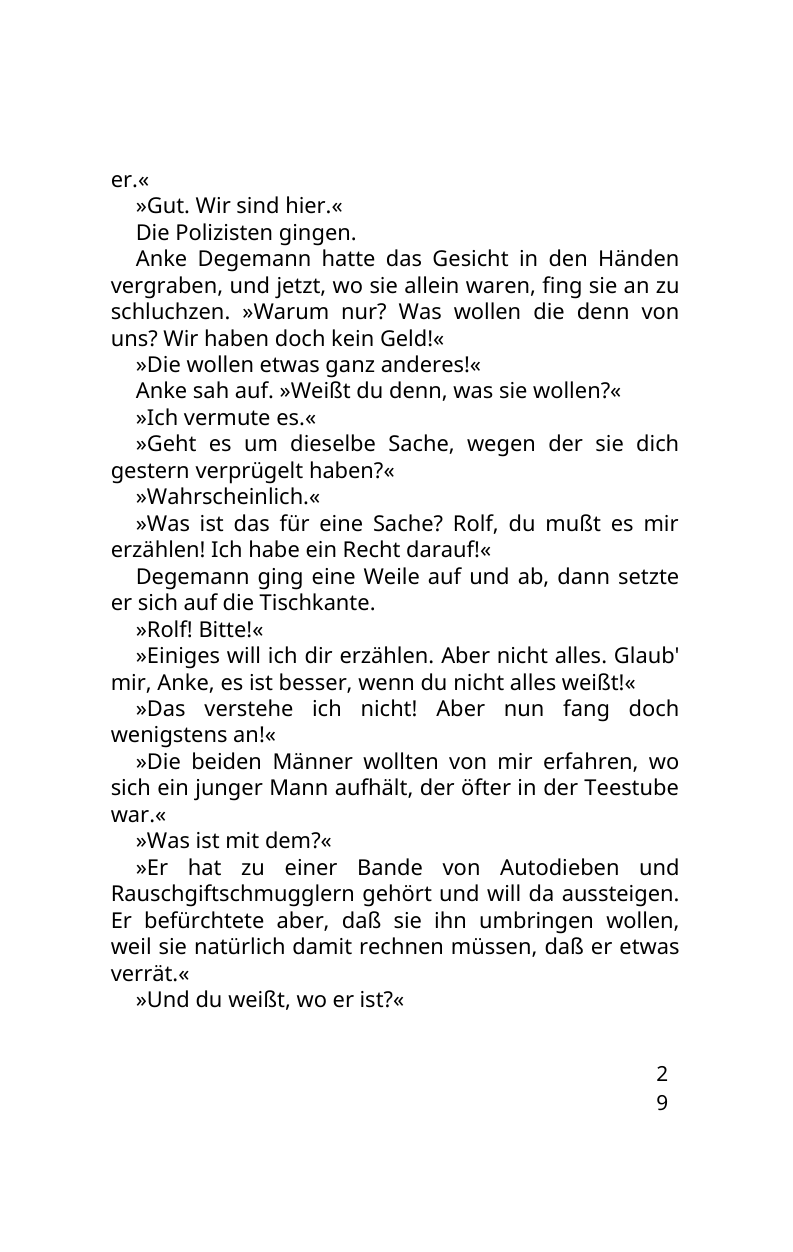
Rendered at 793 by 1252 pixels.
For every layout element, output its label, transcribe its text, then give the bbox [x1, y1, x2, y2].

text »Gut. Wir sind hier.« [111, 193, 680, 219]
text »Ich vermute es.« [111, 404, 680, 431]
text »Einiges will ich dir erzählen. Aber nicht alles. Glaub' mir, Anke, es ist besser, wenn du nicht alles weißt!« [111, 642, 680, 695]
text Anke Degemann hatte das Gesicht in den Händen vergraben, und jetzt, wo sie allein waren, fing sie an zu schluchzen. »Warum nur? Was wollen die denn von uns? Wir haben doch kein Geld!« [111, 246, 680, 351]
text »Die beiden Männer wollten von mir erfahren, wo sich ein junger Mann aufhält, der öfter in der Teestube war.« [111, 748, 680, 828]
text Die Polizisten gingen. [111, 219, 680, 246]
text »Wahrscheinlich.« [111, 484, 680, 510]
text »Die wollen etwas ganz anderes!« [111, 351, 680, 378]
text Degemann ging eine Weile auf und ab, dann setzte er sich auf die Tischkante. [111, 563, 680, 616]
text »Rolf! Bitte!« [111, 616, 680, 642]
text »Was ist das für eine Sache? Rolf, du mußt es mir erzählen! Ich habe ein Recht darauf!« [111, 510, 680, 563]
text »Er hat zu einer Bande von Autodieben und Rauschgiftschmugglern gehört und will da aussteigen. Er befürchtete aber, daß sie ihn umbringen wollen, weil sie natürlich damit rechnen müssen, daß er etwas verrät.« [111, 854, 680, 986]
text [111, 166, 680, 193]
text »Das verstehe ich nicht! Aber nun fang doch wenigstens an!« [111, 695, 680, 748]
text Anke sah auf. »Weißt du denn, was sie wollen?« [111, 378, 680, 404]
text »Und du weißt, wo er ist?« [111, 986, 680, 1013]
text »Was ist mit dem?« [111, 828, 680, 854]
text »Geht es um dieselbe Sache, wegen der sie dich gestern verprügelt haben?« [111, 431, 680, 484]
